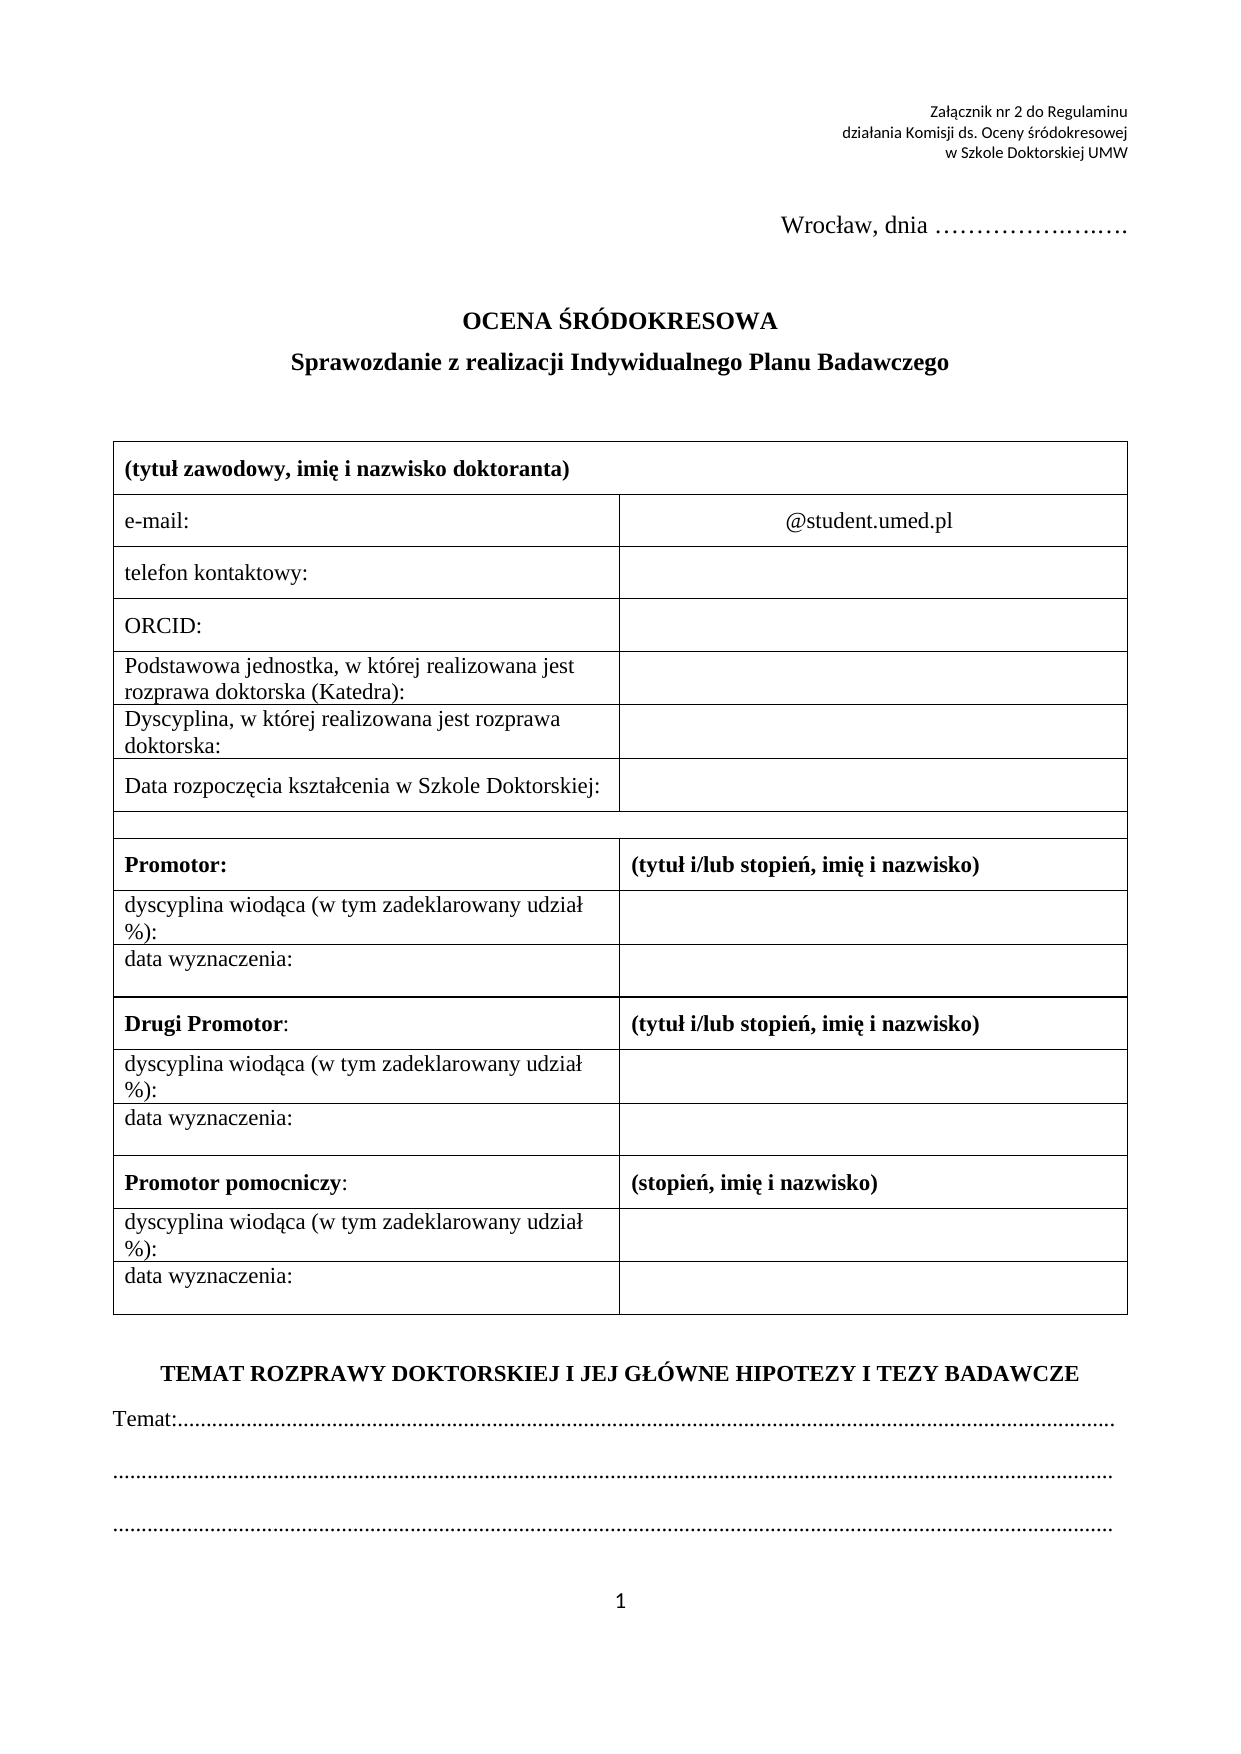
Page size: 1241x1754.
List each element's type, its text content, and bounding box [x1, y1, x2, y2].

table_cell [620, 705, 1127, 758]
table_cell [114, 812, 1127, 838]
table_cell [620, 1104, 1127, 1155]
table_header (tytuł zawodowy, imię i nazwisko doktoranta) [114, 442, 1127, 493]
table_cell Promotor pomocniczy: [114, 1156, 619, 1207]
table_cell [620, 945, 1127, 996]
table_cell dyscyplina wiodąca (w tym zadeklarowany udział %): [114, 891, 619, 944]
text Temat:.................................................................................................................................................................... [112, 1405, 1128, 1431]
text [112, 1510, 1128, 1537]
text TEMAT ROZPRAWY DOKTORSKIEJ I JEJ GŁÓWNE HIPOTEZY I TEZY BADAWCZE [112, 1360, 1128, 1386]
table_cell [620, 759, 1127, 811]
text w Szkole Doktorskiej UMW [112, 142, 1128, 163]
table_cell @student.umed.pl [620, 495, 1127, 546]
table_cell (tytuł i/lub stopień, imię i nazwisko) [620, 839, 1127, 890]
text OCENA ŚRÓDOKRESOWA [112, 306, 1128, 334]
table_cell Data rozpoczęcia kształcenia w Szkole Doktorskiej: [114, 759, 619, 811]
table_cell (stopień, imię i nazwisko) [620, 1156, 1127, 1207]
table_cell data wyznaczenia: [114, 1262, 619, 1313]
table_cell dyscyplina wiodąca (w tym zadeklarowany udział %): [114, 1209, 619, 1261]
table_cell data wyznaczenia: [114, 1104, 619, 1155]
table_cell data wyznaczenia: [114, 945, 619, 996]
table_cell [620, 652, 1127, 704]
table_cell ORCID: [114, 599, 619, 651]
table_cell e-mail: [114, 495, 619, 546]
table_cell [620, 1050, 1127, 1103]
table_cell (tytuł i/lub stopień, imię i nazwisko) [620, 998, 1127, 1049]
text działania Komisji ds. Oceny śródokresowej [112, 122, 1128, 142]
table_cell [620, 599, 1127, 651]
table_cell Dyscyplina, w której realizowana jest rozprawa doktorska: [114, 705, 619, 758]
table_cell [620, 891, 1127, 944]
table_cell telefon kontaktowy: [114, 547, 619, 598]
table_cell Podstawowa jednostka, w której realizowana jest rozprawa doktorska (Katedra): [114, 652, 619, 704]
table_cell [620, 547, 1127, 598]
table_cell dyscyplina wiodąca (w tym zadeklarowany udział %): [114, 1050, 619, 1103]
text Wrocław, dnia …………….….…. [112, 210, 1128, 239]
text Załącznik nr 2 do Regulaminu [112, 102, 1128, 122]
table_cell Promotor: [114, 839, 619, 890]
table_cell Drugi Promotor: [114, 998, 619, 1049]
table_cell [620, 1262, 1127, 1313]
text Sprawozdanie z realizacji Indywidualnego Planu Badawczego [112, 347, 1128, 376]
table_cell [620, 1209, 1127, 1261]
